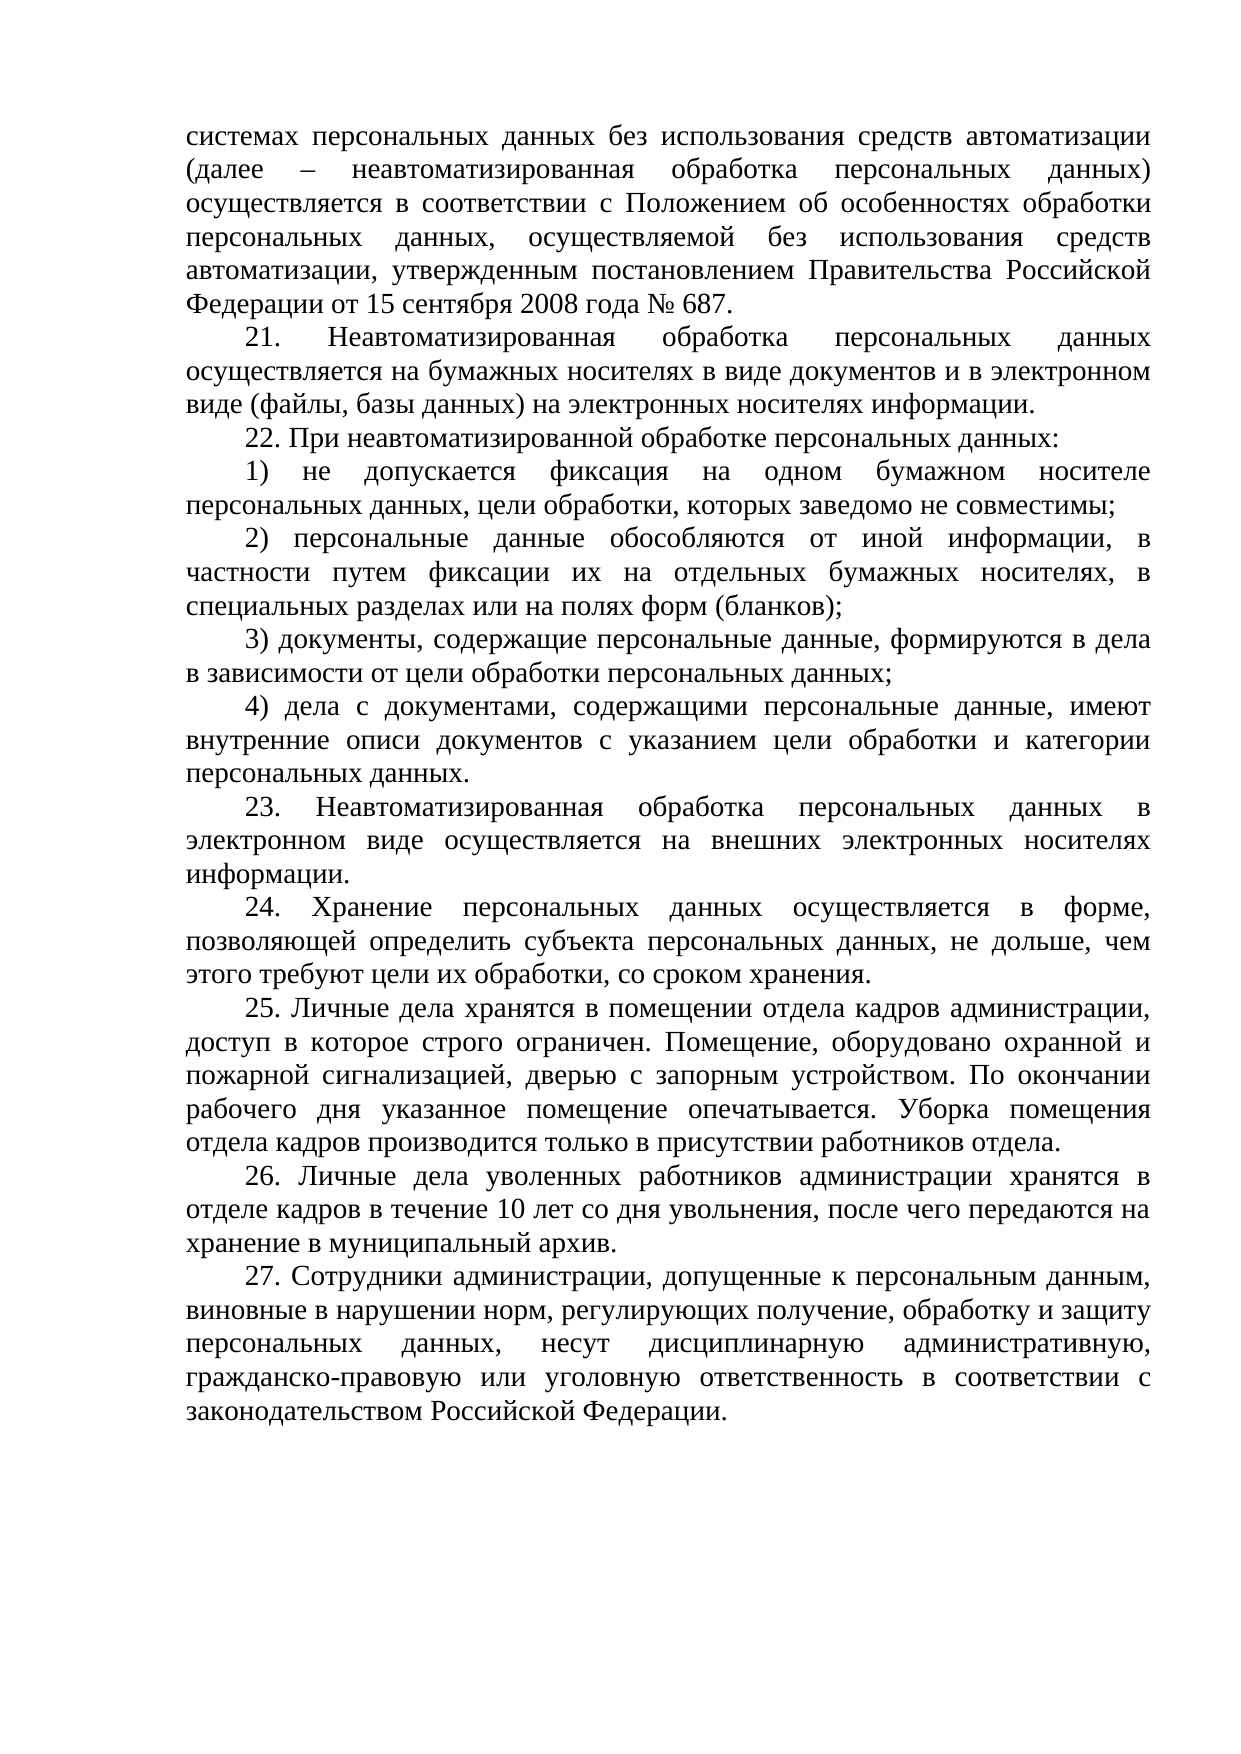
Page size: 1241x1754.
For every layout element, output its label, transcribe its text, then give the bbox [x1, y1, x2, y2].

text 22. При неавтоматизированной обработке персональных данных: [186, 420, 1152, 453]
text 1) не допускается фиксация на одном бумажном носителе персональных данных, цели обработки, которых заведомо не совместимы; [186, 453, 1152, 521]
text 3) документы, содержащие персональные данные, формируются в дела в зависимости от цели обработки персональных данных; [186, 621, 1152, 688]
text 26. Личные дела уволенных работников администрации хранятся в отделе кадров в течение 10 лет со дня увольнения, после чего передаются на хранение в муниципальный архив. [186, 1158, 1152, 1258]
text 2) персональные данные обособляются от иной информации, в частности путем фиксации их на отдельных бумажных носителях, в специальных разделах или на полях форм (бланков); [186, 521, 1152, 621]
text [186, 118, 1152, 319]
text 23. Неавтоматизированная обработка персональных данных в электронном виде осуществляется на внешних электронных носителях информации. [186, 789, 1152, 889]
text 25. Личные дела хранятся в помещении отдела кадров администрации, доступ в которое строго ограничен. Помещение, оборудовано охранной и пожарной сигнализацией, дверью с запорным устройством. По окончании рабочего дня указанное помещение опечатывается. Уборка помещения отдела кадров производится только в присутствии работников отдела. [186, 990, 1152, 1158]
text 27. Сотрудники администрации, допущенные к персональным данным, виновные в нарушении норм, регулирующих получение, обработку и защиту персональных данных, несут дисциплинарную административную, гражданско-правовую или уголовную ответственность в соответствии с законодательством Российской Федерации. [186, 1258, 1152, 1426]
text 24. Хранение персональных данных осуществляется в форме, позволяющей определить субъекта персональных данных, не дольше, чем этого требуют цели их обработки, со сроком хранения. [186, 889, 1152, 990]
text 21. Неавтоматизированная обработка персональных данных осуществляется на бумажных носителях в виде документов и в электронном виде (файлы, базы данных) на электронных носителях информации. [186, 319, 1152, 420]
text 4) дела с документами, содержащими персональные данные, имеют внутренние описи документов с указанием цели обработки и категории персональных данных. [186, 688, 1152, 789]
